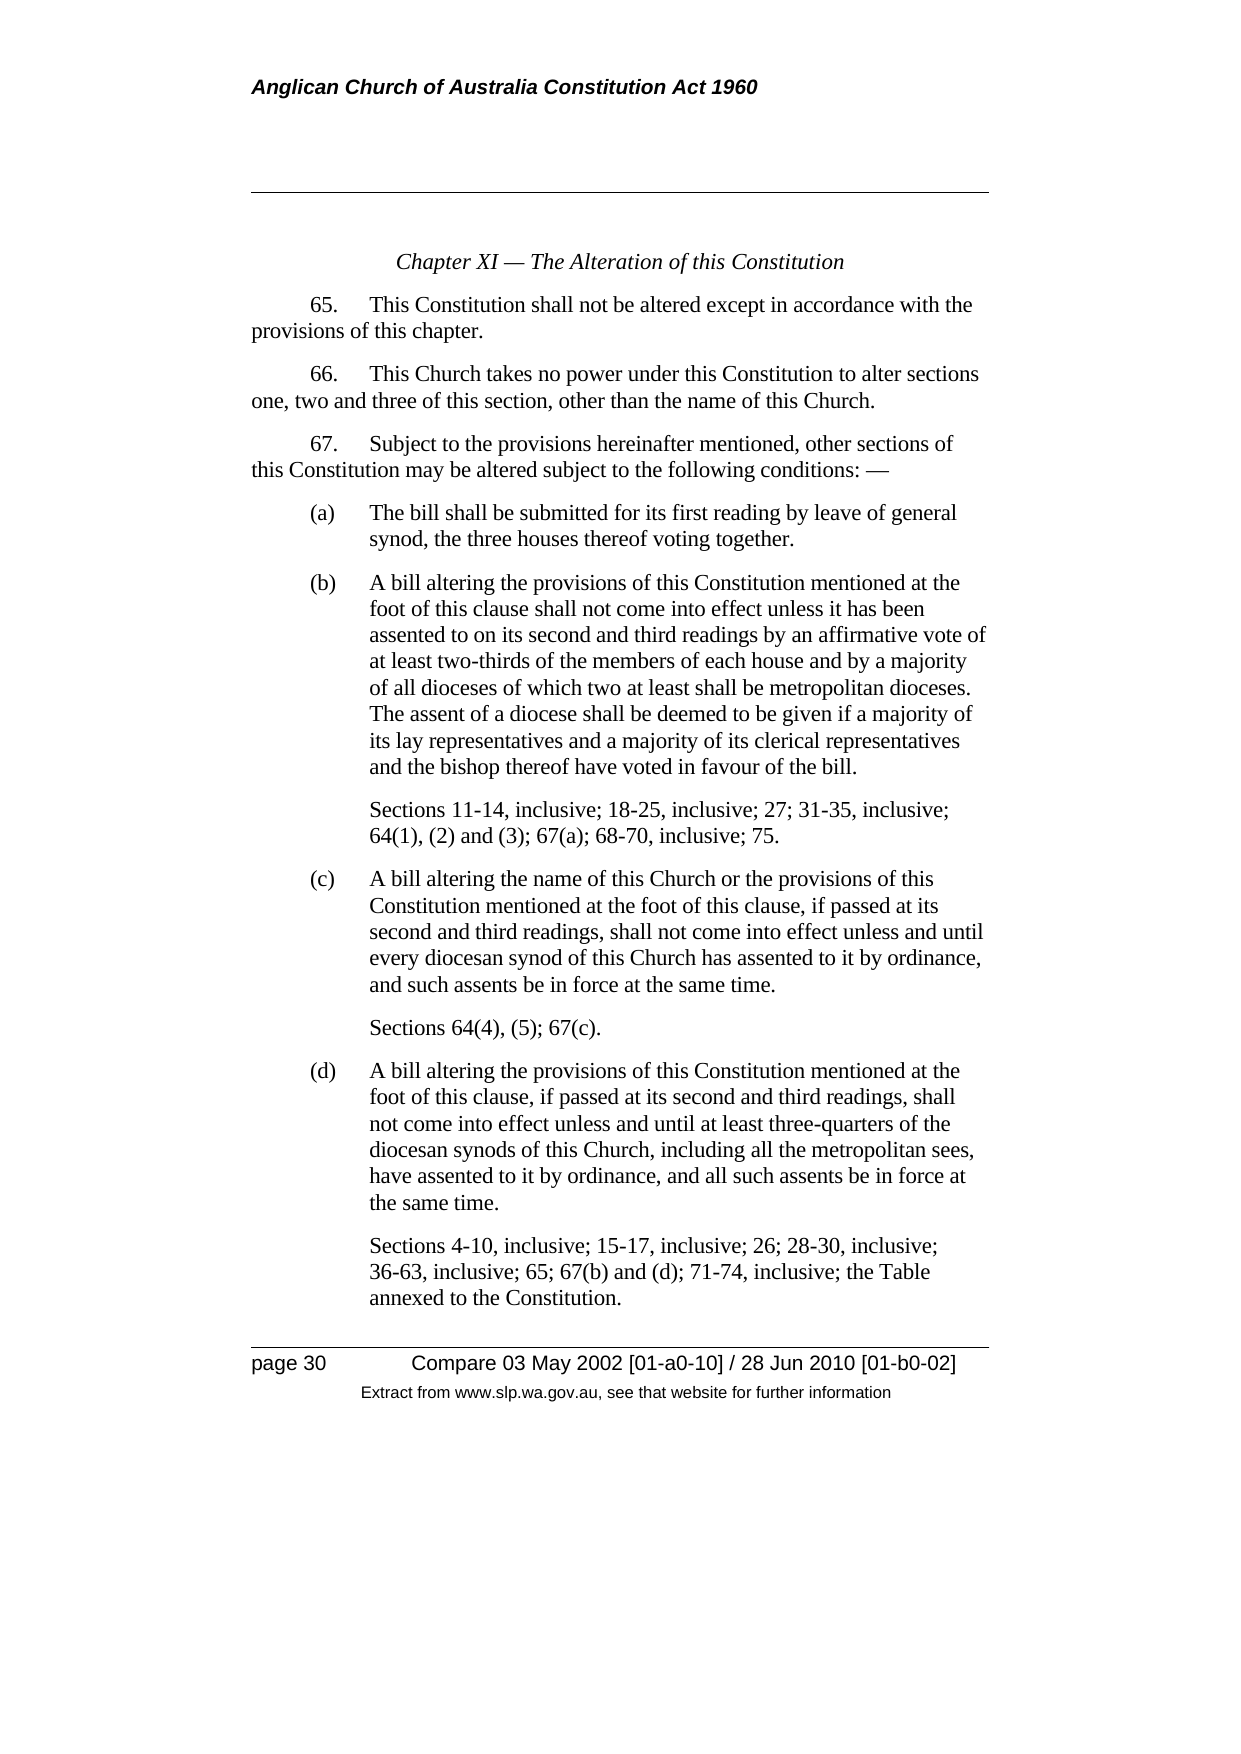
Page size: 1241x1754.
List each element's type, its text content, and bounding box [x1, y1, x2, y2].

subtitle Chapter XI — The Alteration of this Constitution [251, 248, 989, 274]
text (d) A bill altering the provisions of this Constitution mentioned at the foot of this clause, if passed at its second and third readings, shall not come into effect unless and until at least three-quarters of the diocesan synods of this Church, including all the metropolitan sees, have assented to it by ordinance, and all such assents be in force at the same time. [251, 1057, 989, 1215]
text 66. This Church takes no power under this Constitution to alter sections one, two and three of this section, other than the name of this Church. [251, 360, 989, 413]
text Sections 64(4), (5); 67(c). [251, 1014, 989, 1040]
text (a) The bill shall be submitted for its first reading by leave of general synod, the three houses thereof voting together. [251, 499, 989, 552]
text Sections 4-10, inclusive; 15-17, inclusive; 26; 28-30, inclusive; 36-63, inclusive; 65; 67(b) and (d); 71-74, inclusive; the Table annexed to the Constitution. [251, 1232, 989, 1311]
text 65. This Constitution shall not be altered except in accordance with the provisions of this chapter. [251, 291, 989, 344]
text (c) A bill altering the name of this Church or the provisions of this Constitution mentioned at the foot of this clause, if passed at its second and third readings, shall not come into effect unless and until every diocesan synod of this Church has assented to it by ordinance, and such assents be in force at the same time. [251, 865, 989, 997]
text (b) A bill altering the provisions of this Constitution mentioned at the foot of this clause shall not come into effect unless it has been assented to on its second and third readings by an affirmative vote of at least two-thirds of the members of each house and by a majority of all dioceses of which two at least shall be metropolitan dioceses. The assent of a diocese shall be deemed to be given if a majority of its lay representatives and a majority of its clerical representatives and the bishop thereof have voted in favour of the bill. [251, 568, 989, 779]
text Sections 11-14, inclusive; 18-25, inclusive; 27; 31-35, inclusive; 64(1), (2) and (3); 67(a); 68-70, inclusive; 75. [251, 796, 989, 849]
text 67. Subject to the provisions hereinafter mentioned, other sections of this Constitution may be altered subject to the following conditions: — [251, 430, 989, 482]
